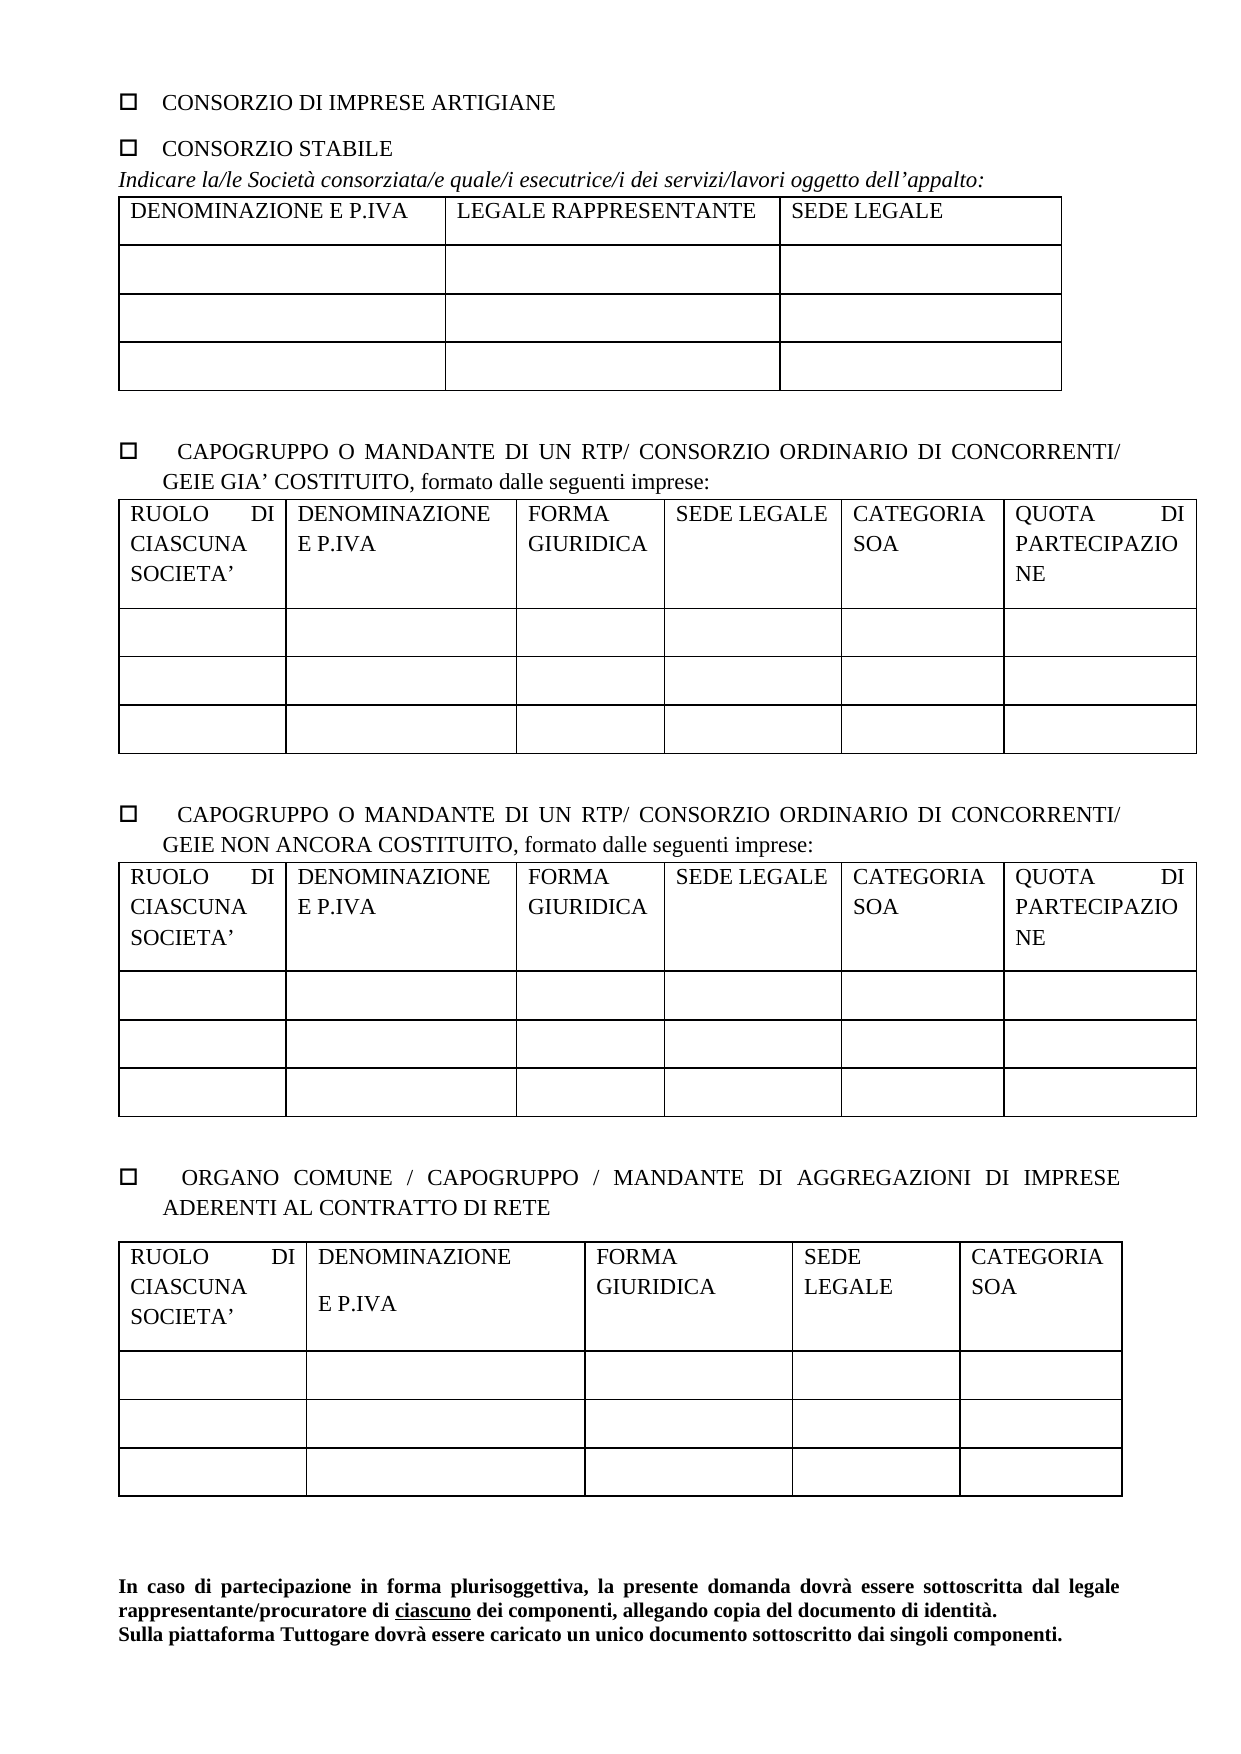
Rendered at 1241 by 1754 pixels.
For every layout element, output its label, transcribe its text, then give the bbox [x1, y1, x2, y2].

table_header DENOMINAZIONE E P.IVA [287, 500, 516, 607]
table_cell [842, 609, 1003, 656]
text Indicare la/le Società consorziata/e quale/i esecutrice/i dei servizi/lavori oggetto dell’appalto: [118, 166, 1122, 192]
table_cell [517, 609, 664, 656]
table_cell [793, 1352, 959, 1398]
table_cell [120, 246, 445, 293]
table_cell [1005, 1021, 1196, 1067]
table_cell [517, 1069, 664, 1116]
table_cell [120, 609, 285, 656]
text CONSORZIO DI IMPRESE ARTIGIANE [118, 89, 1122, 115]
table_cell [1005, 609, 1196, 656]
table_cell [1005, 706, 1196, 753]
table_cell [781, 246, 1061, 293]
table_header FORMA GIURIDICA [586, 1243, 792, 1350]
table_cell [446, 295, 779, 341]
table_cell [120, 1449, 306, 1495]
table_cell [287, 657, 516, 704]
table_cell [665, 657, 841, 704]
table_header LEGALE RAPPRESENTANTE [446, 198, 779, 244]
table_cell [1005, 657, 1196, 704]
table_cell [120, 1352, 306, 1398]
table_cell [665, 609, 841, 656]
table_cell [120, 706, 285, 753]
table_cell [842, 657, 1003, 704]
table_cell [517, 706, 664, 753]
table_cell [120, 1400, 306, 1447]
table_cell [961, 1352, 1121, 1398]
table_cell [842, 1069, 1003, 1116]
table_cell [842, 1021, 1003, 1067]
table_header CATEGORIA SOA [842, 500, 1003, 607]
table_header SEDE LEGALE [793, 1243, 959, 1350]
table_header DENOMINAZIONE E P.IVA [120, 198, 445, 244]
text CAPOGRUPPO O MANDANTE DI UN RTP/ CONSORZIO ORDINARIO DI CONCORRENTI/ GEIE NON ANCORA COSTITUITO, formato dalle seguenti imprese: [118, 801, 1122, 858]
table_cell [287, 706, 516, 753]
table_cell [586, 1352, 792, 1398]
table_cell [665, 972, 841, 1019]
table_cell [842, 706, 1003, 753]
table_cell [307, 1400, 584, 1447]
table_cell [120, 1021, 285, 1067]
table_cell [961, 1449, 1121, 1495]
table_header SEDE LEGALE [781, 198, 1061, 244]
table_cell [665, 1021, 841, 1067]
table_header FORMA GIURIDICA [517, 863, 664, 970]
text ORGANO COMUNE / CAPOGRUPPO / MANDANTE DI AGGREGAZIONI DI IMPRESE ADERENTI AL CONTRATTO DI RETE [118, 1164, 1122, 1221]
table_cell [287, 609, 516, 656]
table_cell [307, 1352, 584, 1398]
table_header RUOLO DI CIASCUNA SOCIETA’ [120, 1243, 306, 1350]
table_cell [517, 657, 664, 704]
table_header QUOTA DI PARTECIPAZIONE [1005, 500, 1196, 607]
table_header FORMA GIURIDICA [517, 500, 664, 607]
table_cell [446, 343, 779, 390]
table_header CATEGORIA SOA [961, 1243, 1121, 1350]
table_cell [665, 1069, 841, 1116]
table_header RUOLO DI CIASCUNA SOCIETA’ [120, 500, 285, 607]
table_cell [287, 972, 516, 1019]
table_cell [665, 706, 841, 753]
table_cell [586, 1449, 792, 1495]
table_cell [120, 657, 285, 704]
table_cell [120, 972, 285, 1019]
text CAPOGRUPPO O MANDANTE DI UN RTP/ CONSORZIO ORDINARIO DI CONCORRENTI/ GEIE GIA’ COSTITUITO, formato dalle seguenti imprese: [118, 438, 1122, 495]
table_cell [287, 1069, 516, 1116]
table_cell [120, 1069, 285, 1116]
table_cell [1005, 972, 1196, 1019]
table_cell [961, 1400, 1121, 1447]
table_cell [120, 343, 445, 390]
table_header DENOMINAZIONE E P.IVA [307, 1243, 584, 1350]
table_cell [517, 1021, 664, 1067]
table_cell [781, 295, 1061, 341]
table_cell [793, 1449, 959, 1495]
table_cell [842, 972, 1003, 1019]
table_header SEDE LEGALE [665, 500, 841, 607]
table_header CATEGORIA SOA [842, 863, 1003, 970]
table_header SEDE LEGALE [665, 863, 841, 970]
table_cell [120, 295, 445, 341]
table_cell [793, 1400, 959, 1447]
table_cell [586, 1400, 792, 1447]
table_header RUOLO DI CIASCUNA SOCIETA’ [120, 863, 285, 970]
table_cell [287, 1021, 516, 1067]
table_cell [1005, 1069, 1196, 1116]
table_cell [307, 1449, 584, 1495]
table_cell [446, 246, 779, 293]
table_cell [781, 343, 1061, 390]
table_cell [517, 972, 664, 1019]
table_header QUOTA DI PARTECIPAZIONE [1005, 863, 1196, 970]
table_header DENOMINAZIONE E P.IVA [287, 863, 516, 970]
text CONSORZIO STABILE [118, 136, 1122, 162]
